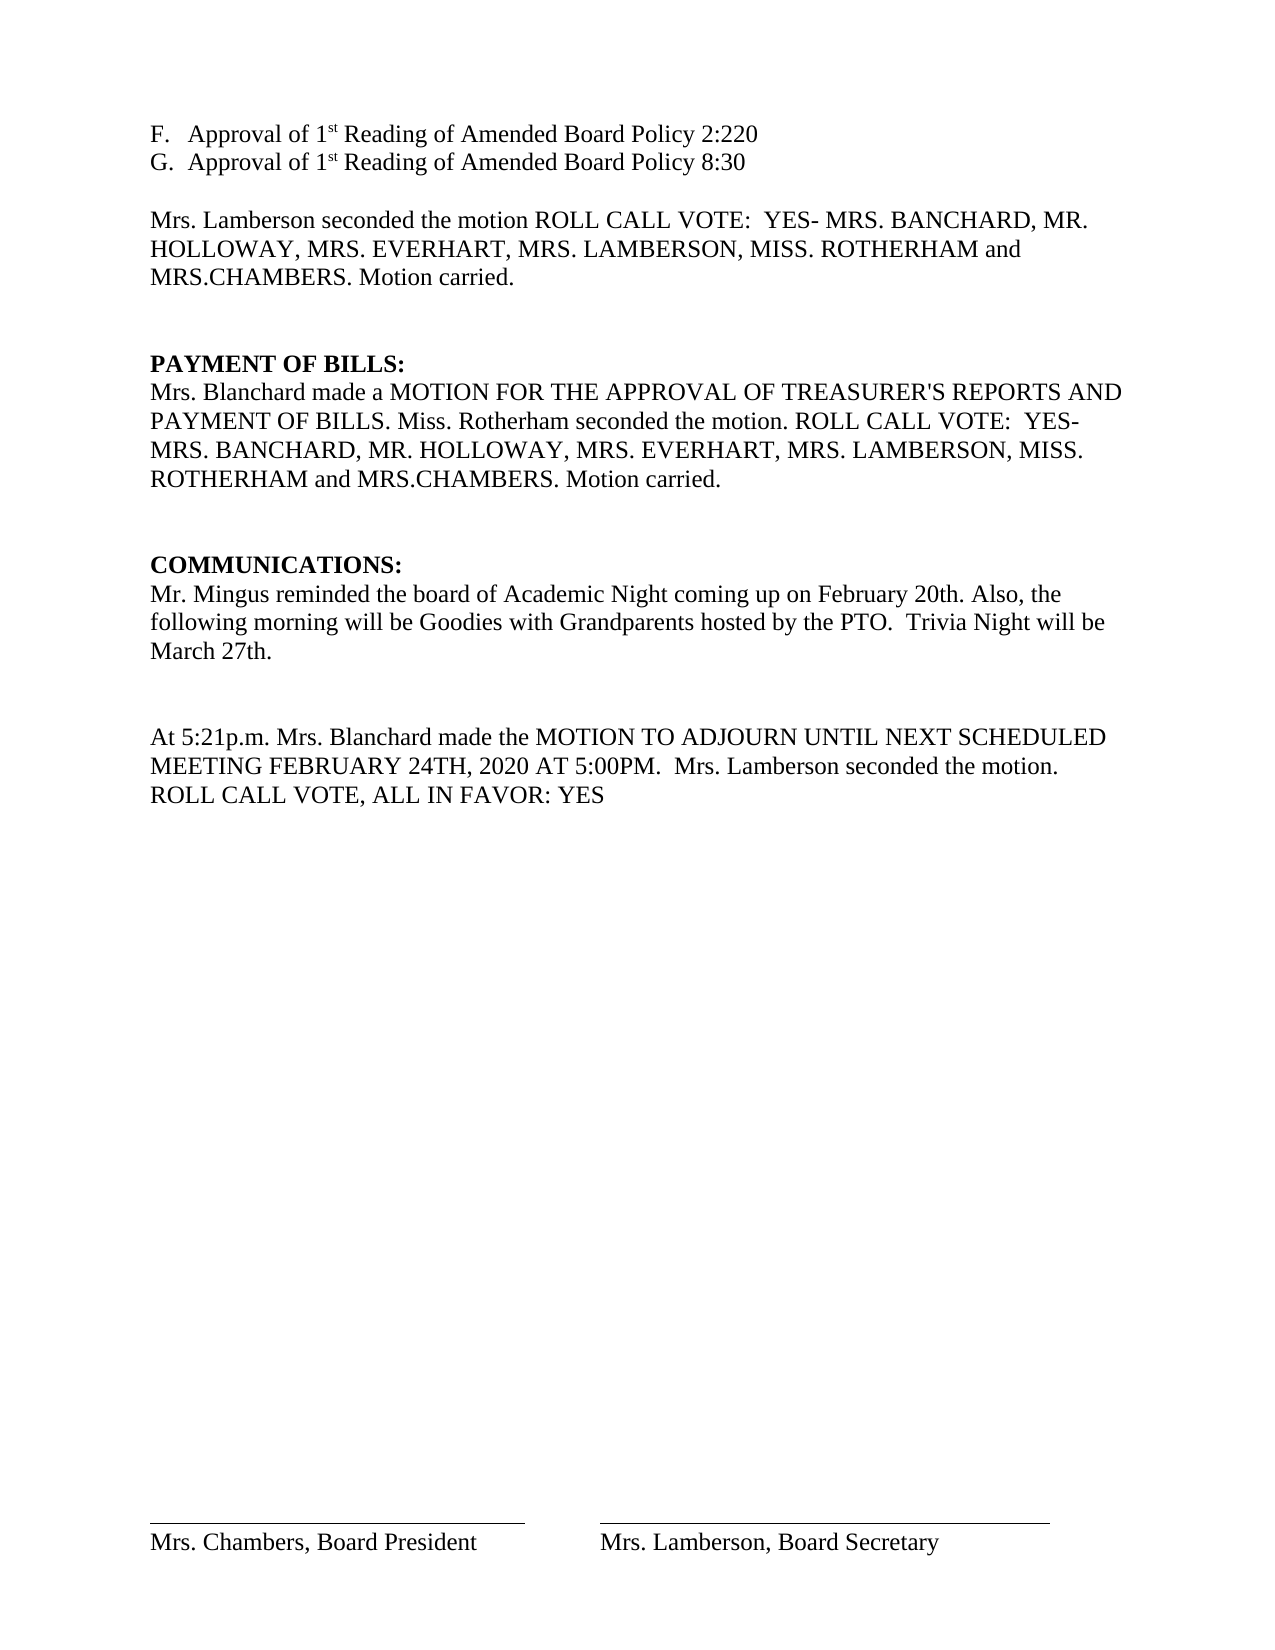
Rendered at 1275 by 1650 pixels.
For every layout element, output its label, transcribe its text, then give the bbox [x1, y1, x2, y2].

text PAYMENT OF BILLS: [150, 349, 1125, 377]
text At 5:21p.m. Mrs. Blanchard made the MOTION TO ADJOURN UNTIL NEXT SCHEDULED MEETING FEBRUARY 24TH, 2020 AT 5:00PM. Mrs. Lamberson seconded the motion. ROLL CALL VOTE, ALL IN FAVOR: YES [150, 722, 1125, 809]
text Mrs. Chambers, Board President Mrs. Lamberson, Board Secretary [150, 1527, 1125, 1556]
text Mr. Mingus reminded the board of Academic Night coming up on February 20th. Also, the following morning will be Goodies with Grandparents hosted by the PTO. Trivia Night will be March 27th. [150, 579, 1125, 665]
list Approval of 1st Reading of Amended Board Policy 2:220 [150, 119, 1125, 147]
text COMMUNICATIONS: [150, 550, 1125, 579]
text Mrs. Lamberson seconded the motion ROLL CALL VOTE: YES- MRS. BANCHARD, MR. HOLLOWAY, MRS. EVERHART, MRS. LAMBERSON, MISS. ROTHERHAM and MRS.CHAMBERS. Motion carried. [150, 205, 1125, 291]
text Mrs. Blanchard made a MOTION FOR THE APPROVAL OF TREASURER'S REPORTS AND PAYMENT OF BILLS. Miss. Rotherham seconded the motion. ROLL CALL VOTE: YES- MRS. BANCHARD, MR. HOLLOWAY, MRS. EVERHART, MRS. LAMBERSON, MISS. ROTHERHAM and MRS.CHAMBERS. Motion carried. [150, 377, 1125, 492]
list Approval of 1st Reading of Amended Board Policy 8:30 [150, 147, 1125, 176]
